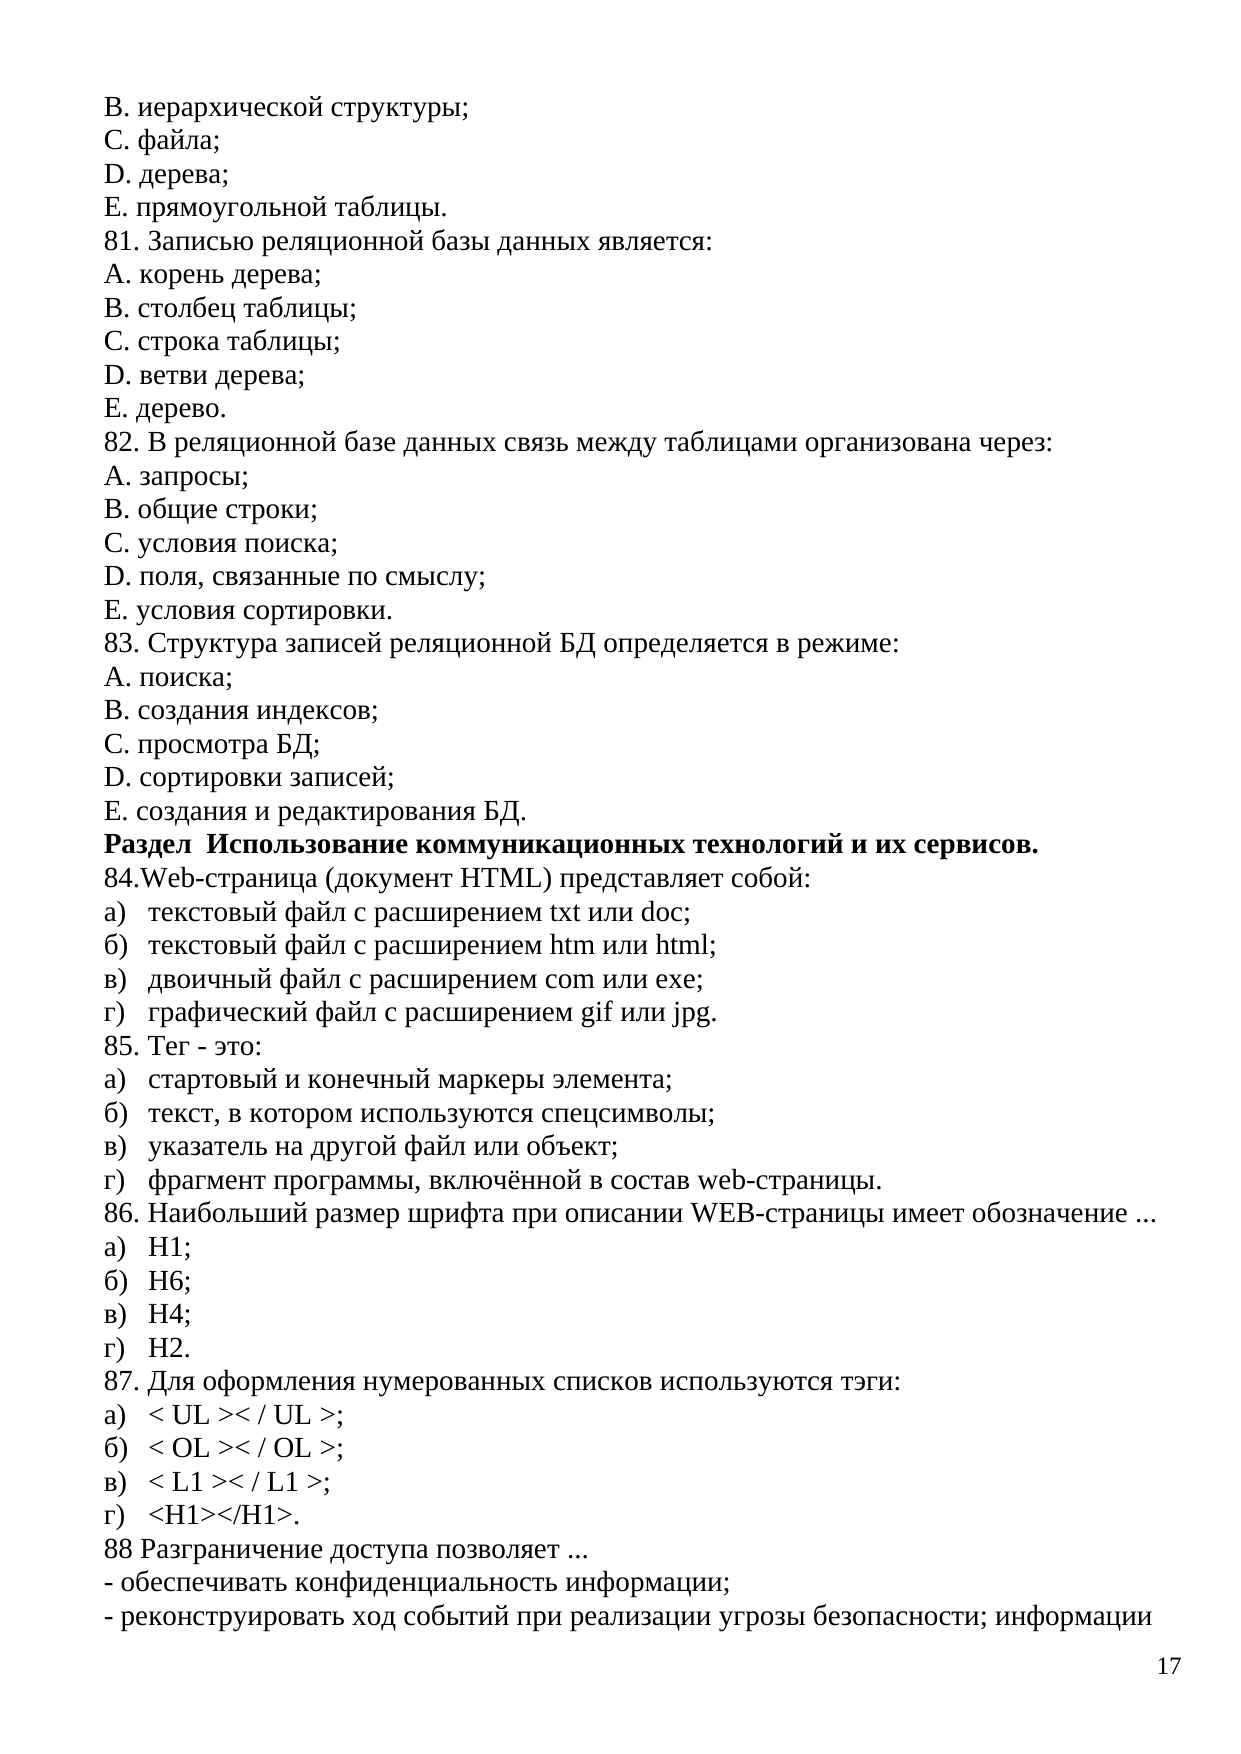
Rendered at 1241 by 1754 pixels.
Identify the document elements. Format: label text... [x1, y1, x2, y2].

text А. корень дерева; [103, 256, 1181, 290]
text В. столбец таблицы; [103, 290, 1181, 323]
list <H1></H1>. [103, 1497, 1181, 1531]
text С. файла; [103, 122, 1181, 156]
list Н6; [103, 1263, 1181, 1296]
list < OL >< / OL >; [103, 1430, 1181, 1464]
text - обеспечивать конфиденциальность информации; [103, 1564, 1181, 1598]
text D. дерева; [103, 156, 1181, 189]
text 85. Тег - это: [103, 1028, 1181, 1061]
text Е. условия сортировки. [103, 592, 1181, 625]
text С. условия поиска; [103, 525, 1181, 558]
list текстовый файл с расширением txt или doc; [103, 894, 1181, 927]
list стартовый и конечный маркеры элемента; [103, 1061, 1181, 1095]
list текст, в котором используются спецсимволы; [103, 1095, 1181, 1128]
list Н1; [103, 1229, 1181, 1263]
text С. просмотра БД; [103, 726, 1181, 759]
list Н4; [103, 1296, 1181, 1330]
text 81. Записью реляционной базы данных является: [103, 223, 1181, 256]
text В. создания индексов; [103, 692, 1181, 726]
list указатель на другой файл или объект; [103, 1128, 1181, 1162]
text 86. Наибольший размер шрифта при описании WEB-страницы имеет обозначение ... [103, 1196, 1181, 1229]
list H2. [103, 1330, 1181, 1363]
text Е. создания и редактирования БД. [103, 793, 1181, 827]
text Е. прямоугольной таблицы. [103, 189, 1181, 223]
text 82. В реляционной базе данных связь между таблицами организована через: [103, 424, 1181, 458]
list графический файл с расширением gif или jpg. [103, 994, 1181, 1028]
text Раздел Использование коммуникационных технологий и их сервисов. [103, 827, 1181, 860]
text С. строка таблицы; [103, 323, 1181, 357]
list < UL >< / UL >; [103, 1397, 1181, 1430]
text D. ветви дерева; [103, 357, 1181, 391]
text D. сортировки записей; [103, 759, 1181, 793]
text - реконструировать ход событий при реализации угрозы безопасности; информации [103, 1598, 1181, 1632]
text 84.Web-страница (документ HTML) представляет собой: [103, 860, 1181, 894]
list фрагмент программы, включённой в состав web-страницы. [103, 1162, 1181, 1196]
list двоичный файл с расширением com или exe; [103, 961, 1181, 994]
text В. иерархической структуры; [103, 89, 1181, 122]
text Е. дерево. [103, 391, 1181, 424]
text D. поля, связанные по смыслу; [103, 558, 1181, 592]
text 88 Разграничение доступа позволяет ... [103, 1531, 1181, 1564]
text 83. Структура записей реляционной БД определяется в режиме: [103, 625, 1181, 659]
text В. общие строки; [103, 491, 1181, 525]
text 87. Для оформления нумерованных списков используются тэги: [103, 1363, 1181, 1397]
list < L1 >< / L1 >; [103, 1464, 1181, 1497]
text А. запросы; [103, 458, 1181, 491]
list текстовый файл с расширением htm или html; [103, 927, 1181, 961]
text А. поиска; [103, 659, 1181, 692]
